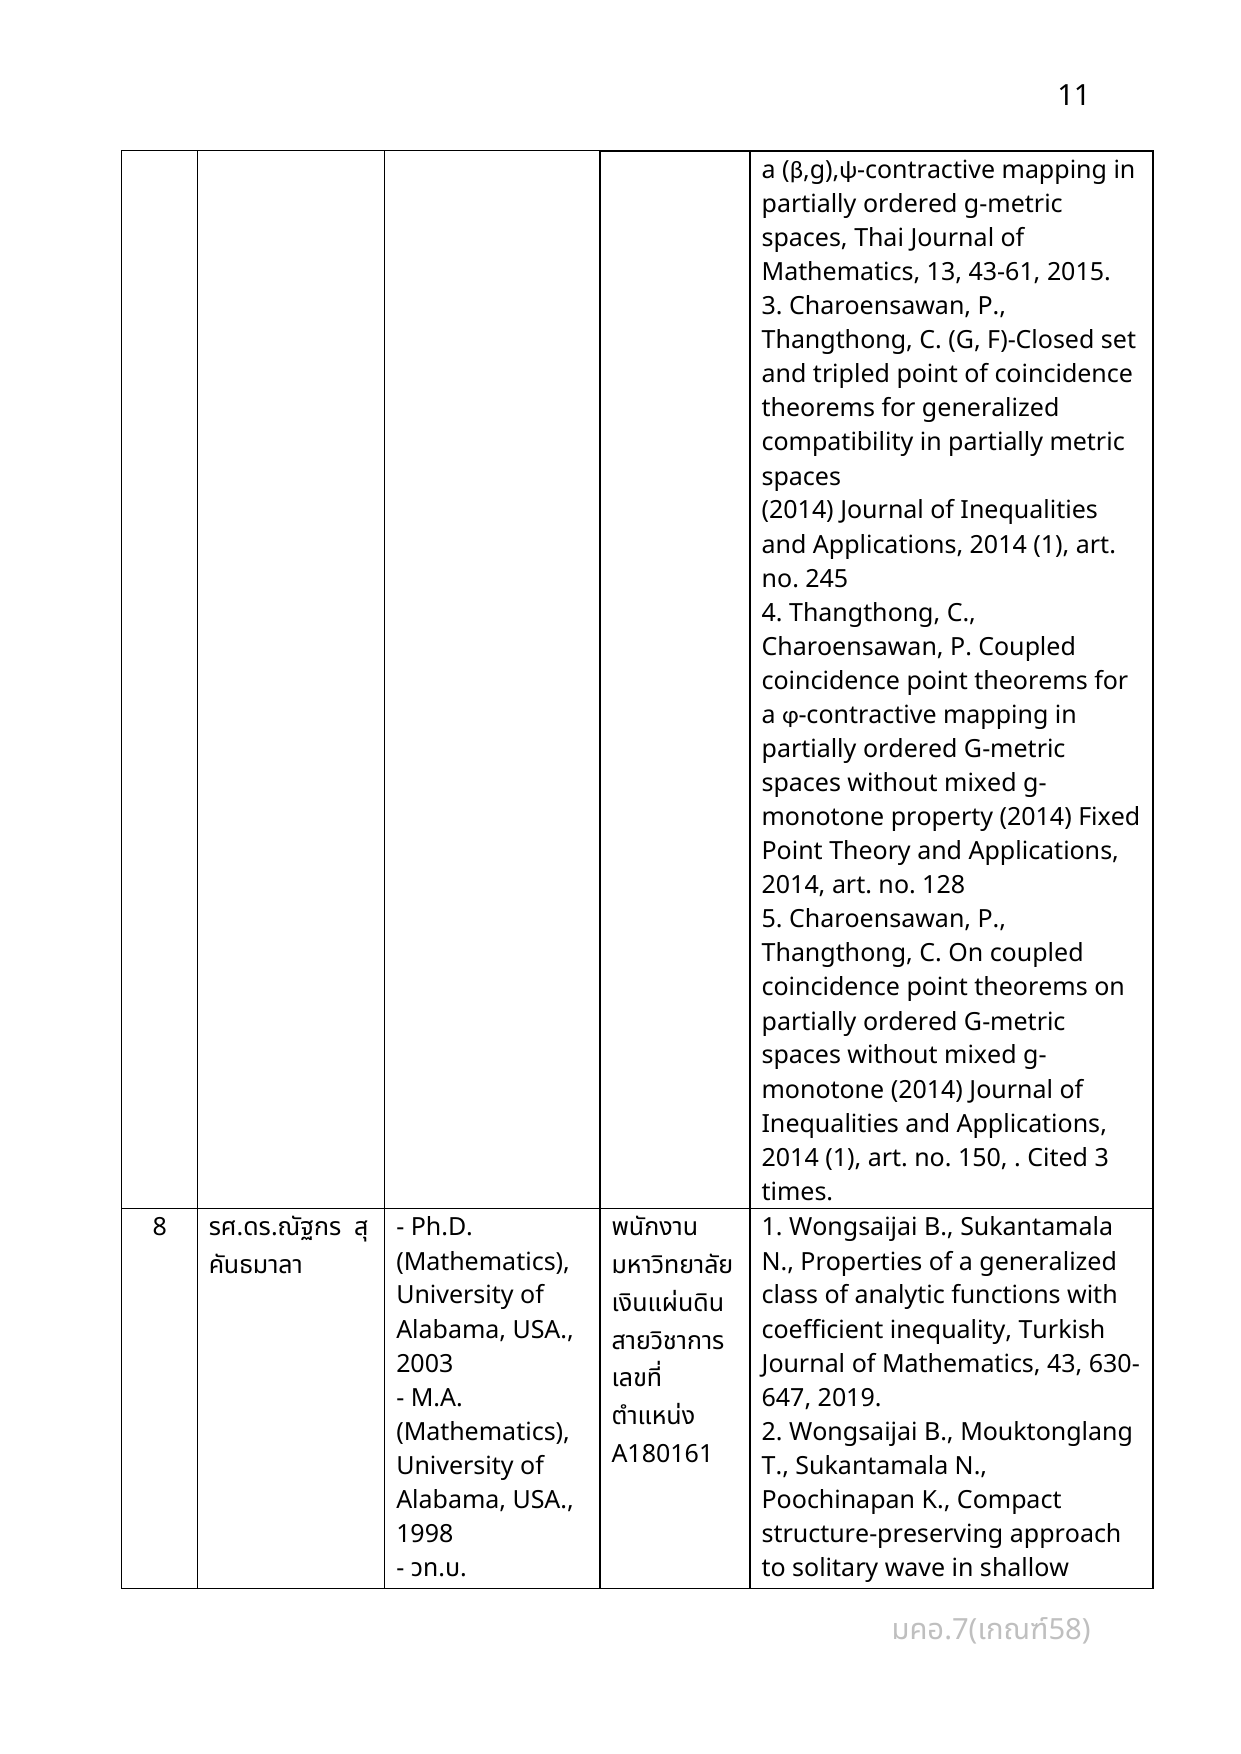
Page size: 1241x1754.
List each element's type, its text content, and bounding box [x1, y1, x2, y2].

table_cell 8 [122, 1209, 197, 1588]
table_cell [198, 1209, 384, 1588]
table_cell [601, 1209, 749, 1588]
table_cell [198, 151, 384, 1207]
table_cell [751, 1209, 1152, 1588]
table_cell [601, 152, 749, 1207]
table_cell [385, 151, 599, 1207]
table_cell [385, 1209, 599, 1588]
table_cell 7 [122, 151, 197, 1207]
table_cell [751, 152, 1152, 1207]
